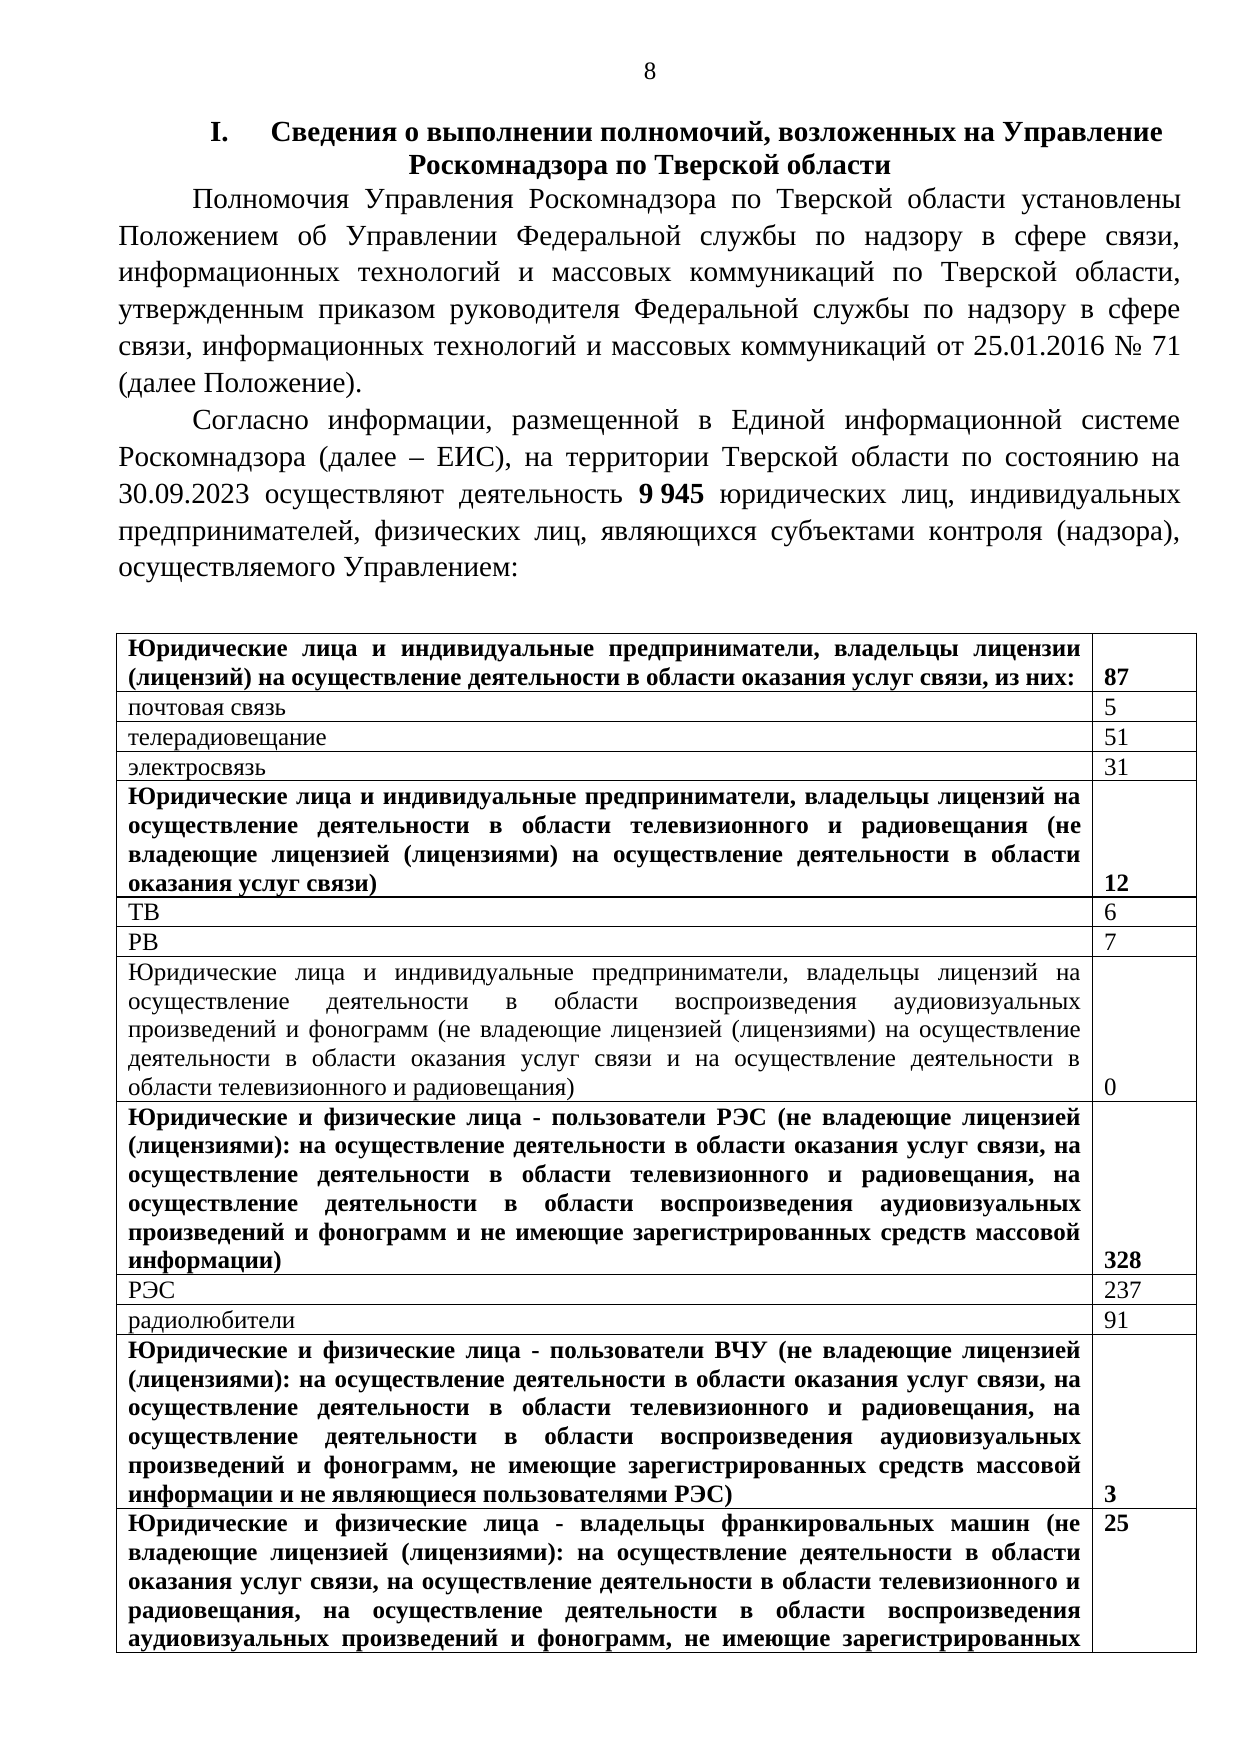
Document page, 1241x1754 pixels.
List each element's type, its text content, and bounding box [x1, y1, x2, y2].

table_cell 328 [1093, 1102, 1196, 1274]
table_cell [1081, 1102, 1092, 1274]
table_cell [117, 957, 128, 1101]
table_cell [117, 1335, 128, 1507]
list Сведения о выполнении полномочий, возложенных на Управление Роскомнадзора по Тверской области [118, 114, 1181, 181]
table_cell 0 [1093, 957, 1196, 1101]
table_cell 12 [1093, 781, 1196, 896]
table_cell 3 [1093, 1335, 1196, 1507]
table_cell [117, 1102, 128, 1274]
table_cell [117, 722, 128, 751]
table_header 87 [1093, 634, 1196, 691]
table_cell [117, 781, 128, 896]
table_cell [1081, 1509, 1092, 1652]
text Полномочия Управления Роскомнадзора по Тверской области установлены Положением об Управлении Федеральной службы по надзору в сфере связи, информационных технологий и массовых коммуникаций по Тверской области, утвержденным приказом руководителя Федеральной службы по надзору в сфере связи, информационных технологий и массовых коммуникаций от 25.01.2016 № 71 (далее Положение). [118, 181, 1181, 399]
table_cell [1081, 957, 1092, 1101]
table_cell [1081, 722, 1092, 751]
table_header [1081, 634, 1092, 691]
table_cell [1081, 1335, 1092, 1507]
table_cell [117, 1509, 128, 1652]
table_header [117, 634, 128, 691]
table_cell 25 [1093, 1509, 1196, 1652]
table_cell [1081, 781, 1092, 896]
text Согласно информации, размещенной в Единой информационной системе Роскомнадзора (далее – ЕИС), на территории Тверской области по состоянию на 30.09.2023 осуществляют деятельность 9 945 юридических лиц, индивидуальных предпринимателей, физических лиц, являющихся субъектами контроля (надзора), осуществляемого Управлением: [118, 402, 1181, 583]
